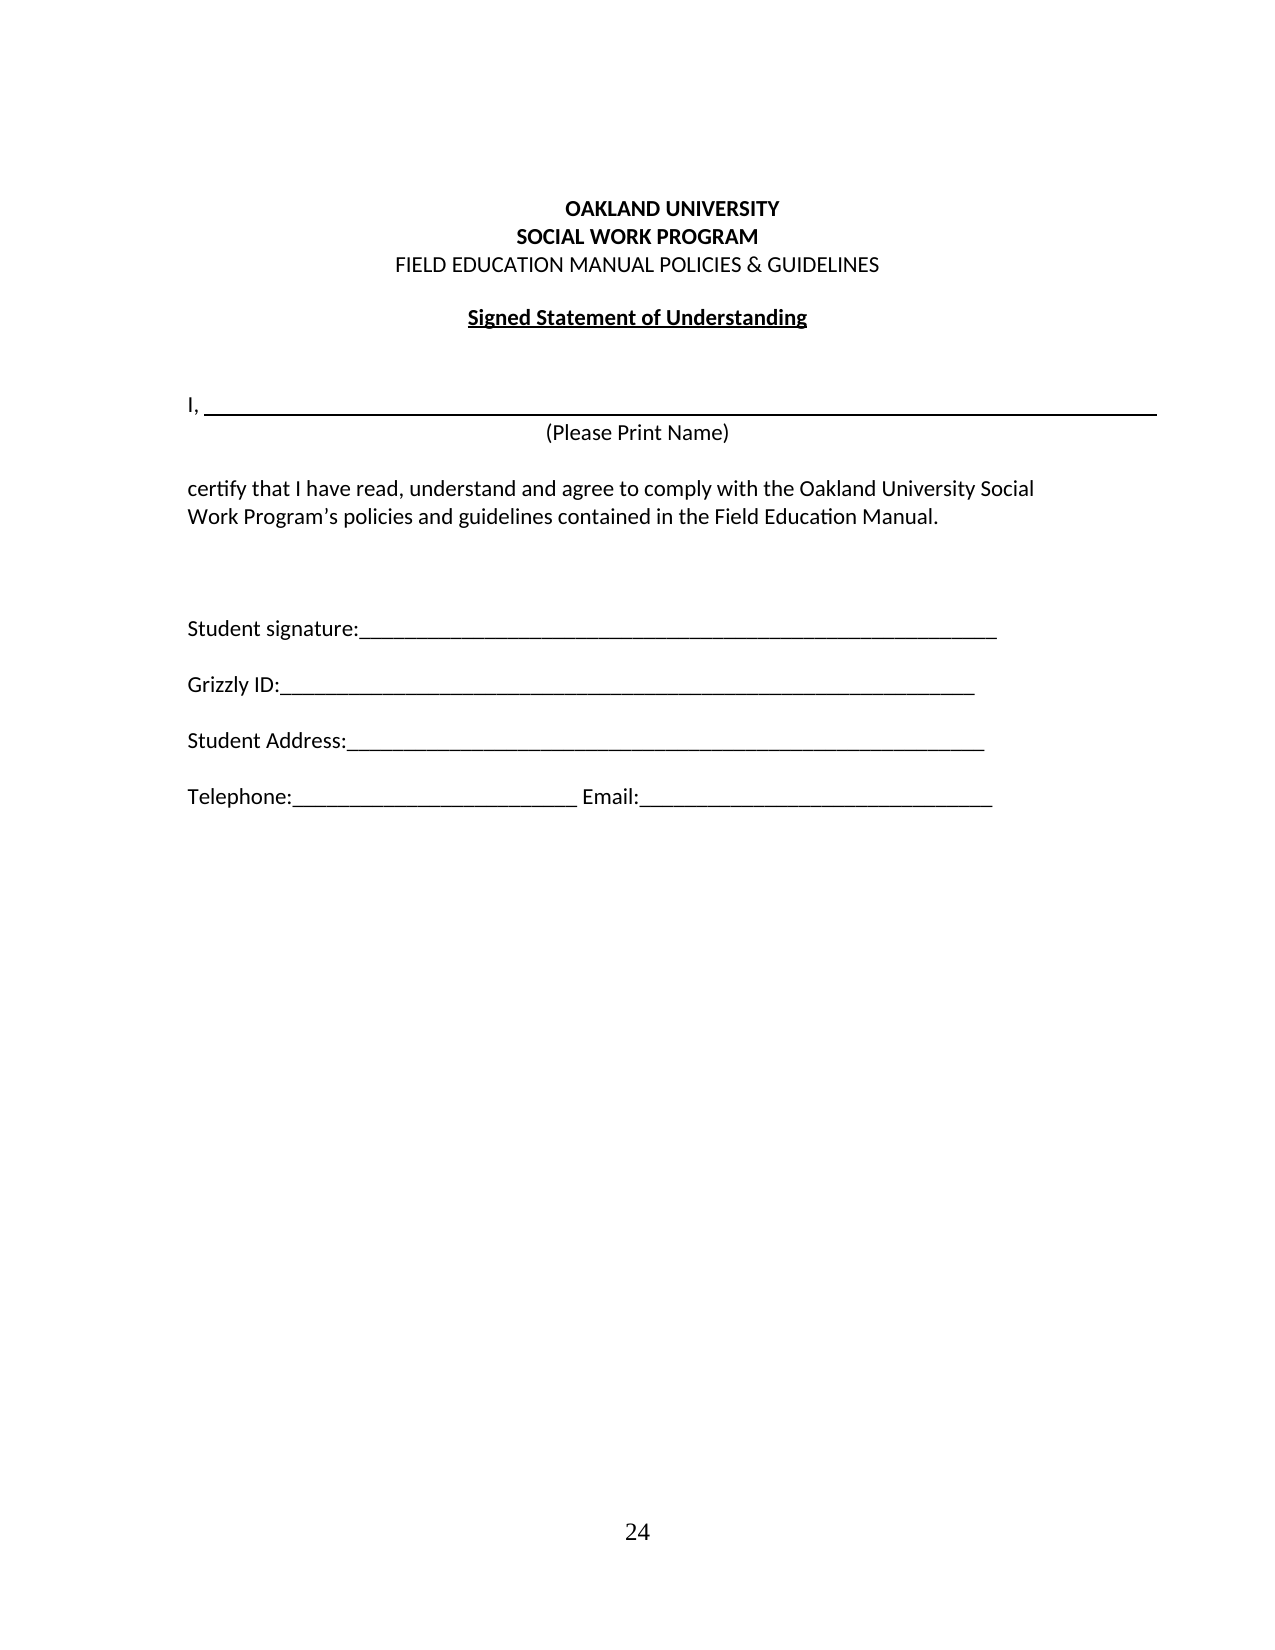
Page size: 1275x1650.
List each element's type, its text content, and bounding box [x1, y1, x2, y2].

text Student Address:________________________________________________________ [187, 726, 1087, 754]
text certify that I have read, understand and agree to comply with the Oakland University Social Work Program’s policies and guidelines contained in the Field Education Manual. [187, 474, 1087, 530]
text OAKLAND UNIVERSITY [187, 166, 1087, 222]
text Grizzly ID:_____________________________________________________________ [187, 670, 1087, 698]
text I, , [187, 390, 1087, 418]
text SOCIAL WORK PROGRAM [187, 222, 1087, 250]
text Student signature:________________________________________________________ [187, 614, 1087, 642]
text Telephone:_________________________ Email:_______________________________ [187, 782, 1087, 811]
text FIELD EDUCATION MANUAL POLICIES & GUIDELINES [187, 250, 1087, 278]
text (Please Print Name) [187, 418, 1087, 446]
subtitle Signed Statement of Understanding [187, 303, 1087, 331]
